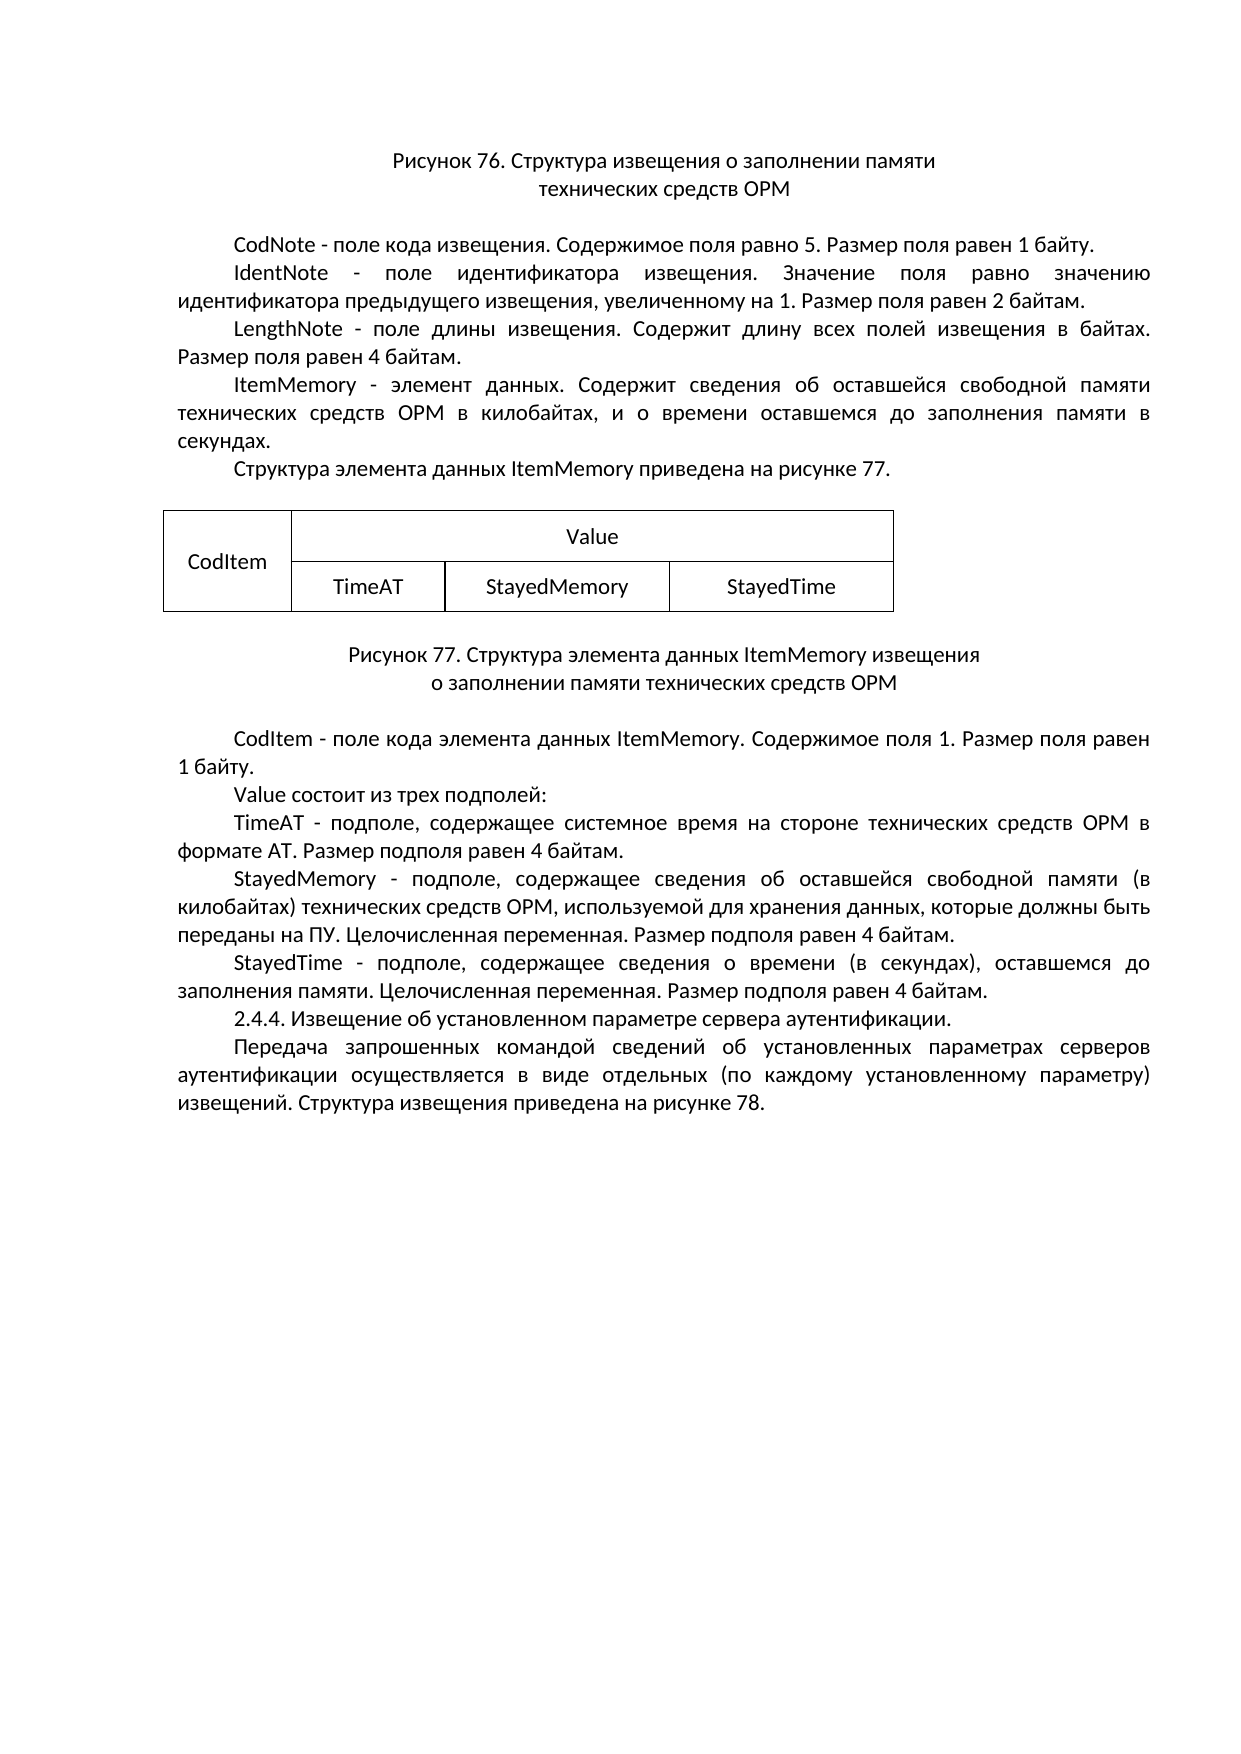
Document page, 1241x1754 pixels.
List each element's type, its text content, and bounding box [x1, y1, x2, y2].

text 2.4.4. Извещение об установленном параметре сервера аутентификации. [177, 1004, 1152, 1032]
text Структура элемента данных ItemMemory приведена на рисунке 77. [177, 454, 1152, 482]
text ItemMemory - элемент данных. Содержит сведения об оставшейся свободной памяти технических средств ОРМ в килобайтах, и о времени оставшемся до заполнения памяти в секундах. [177, 370, 1152, 454]
text Рисунок 76. Структура извещения о заполнении памяти [177, 146, 1152, 174]
table_cell TimeAT [292, 562, 444, 611]
table_header Value [292, 511, 893, 561]
text CodNote - поле кода извещения. Содержимое поля равно 5. Размер поля равен 1 байту. [177, 230, 1152, 258]
table_cell StayedMemory [446, 562, 669, 611]
text StayedMemory - подполе, содержащее сведения об оставшейся свободной памяти (в килобайтах) технических средств ОРМ, используемой для хранения данных, которые должны быть переданы на ПУ. Целочисленная переменная. Размер подполя равен 4 байтам. [177, 864, 1152, 948]
text CodItem - поле кода элемента данных ItemMemory. Содержимое поля 1. Размер поля равен 1 байту. [177, 724, 1152, 780]
text LengthNote - поле длины извещения. Содержит длину всех полей извещения в байтах. Размер поля равен 4 байтам. [177, 314, 1152, 370]
table_cell StayedTime [670, 562, 893, 611]
text StayedTime - подполе, содержащее сведения о времени (в секундах), оставшемся до заполнения памяти. Целочисленная переменная. Размер подполя равен 4 байтам. [177, 948, 1152, 1004]
text TimeAT - подполе, содержащее системное время на стороне технических средств ОРМ в формате AT. Размер подполя равен 4 байтам. [177, 808, 1152, 864]
text Рисунок 77. Структура элемента данных ItemMemory извещения [177, 640, 1152, 668]
text о заполнении памяти технических средств ОРМ [177, 668, 1152, 696]
text Передача запрошенных командой сведений об установленных параметрах серверов аутентификации осуществляется в виде отдельных (по каждому установленному параметру) извещений. Структура извещения приведена на рисунке 78. [177, 1032, 1152, 1116]
text Value состоит из трех подполей: [177, 780, 1152, 808]
table_header CodItem [164, 511, 291, 611]
text технических средств ОРМ [177, 174, 1152, 202]
text IdentNote - поле идентификатора извещения. Значение поля равно значению идентификатора предыдущего извещения, увеличенному на 1. Размер поля равен 2 байтам. [177, 258, 1152, 314]
